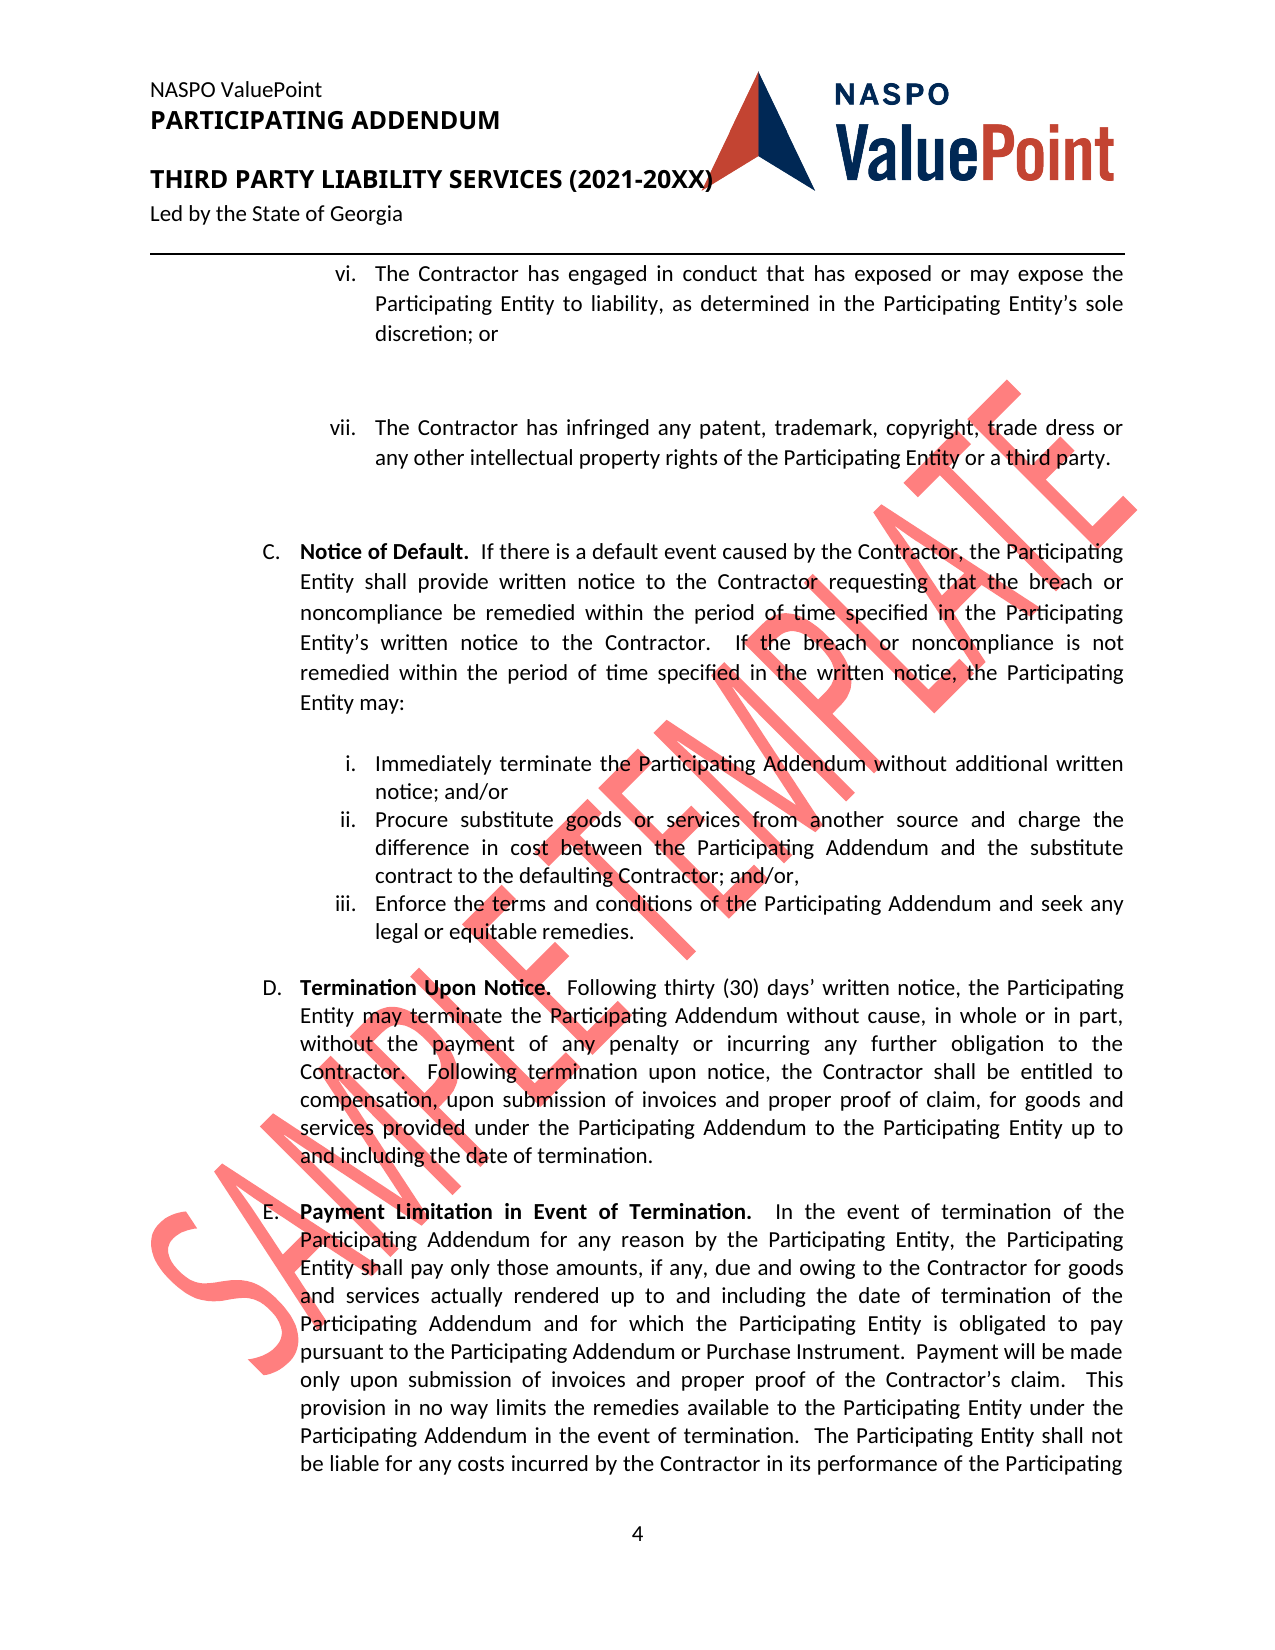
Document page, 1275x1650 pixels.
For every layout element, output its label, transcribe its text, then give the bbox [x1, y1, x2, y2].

list Enforce the terms and conditions of the Participating Addendum and seek any legal or equitable remedies. [356, 889, 1125, 945]
picture [701, 71, 1114, 191]
list Notice of Default. If there is a default event caused by the Contractor, the Participating Entity shall provide written notice to the Contractor requesting that the breach or noncompliance be remedied within the period of time specified in the Participating Entity’s written notice to the Contractor. If the breach or noncompliance is not remedied within the period of time specified in the written notice, the Participating Entity may: [262, 537, 1125, 716]
list Procure substitute goods or services from another source and charge the difference in cost between the Participating Addendum and the substitute contract to the defaulting Contractor; and/or, [356, 805, 1125, 889]
list Immediately terminate the Participating Addendum without additional written notice; and/or [356, 749, 1125, 805]
list The Contractor has engaged in conduct that has exposed or may expose the Participating Entity to liability, as determined in the Participating Entity’s sole discretion; or [356, 259, 1125, 348]
list The Contractor has infringed any patent, trademark, copyright, trade dress or any other intellectual property rights of the Participating Entity or a third party. [356, 413, 1125, 472]
list Termination Upon Notice. Following thirty (30) days’ written notice, the Participating Entity may terminate the Participating Addendum without cause, in whole or in part, without the payment of any penalty or incurring any further obligation to the Contractor. Following termination upon notice, the Contractor shall be entitled to compensation, upon submission of invoices and proper proof of claim, for goods and services provided under the Participating Addendum to the Participating Entity up to and including the date of termination. [262, 973, 1125, 1169]
